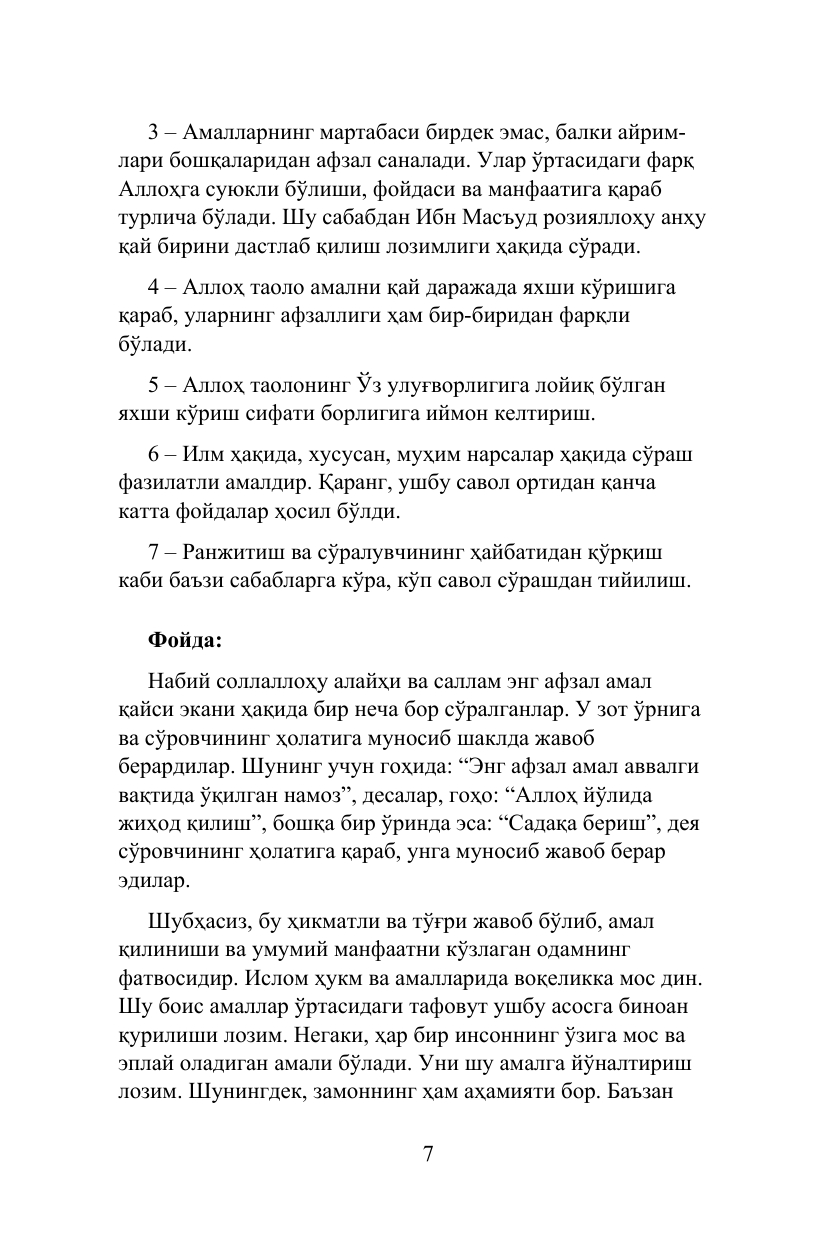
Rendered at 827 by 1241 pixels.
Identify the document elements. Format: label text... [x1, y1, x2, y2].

text Фойда: [148, 626, 709, 652]
text 5 – Аллоҳ таолонинг Ўз улуғворлигига лойиқ бўлган яхши кўриш сифати борлигига иймон келтириш. [118, 371, 709, 425]
text 3 – Амалларнинг мартабаси бирдек эмас, балки айрим-лари бошқаларидан афзал саналади. Улар ўртасидаги фарқ Аллоҳга суюкли бўлиши, фойдаси ва манфаатига қараб турлича бўлади. Шу сабабдан Ибн Масъуд розияллоҳу анҳу қай бирини дастлаб қилиш лозимлиги ҳақида сўради. [118, 118, 709, 258]
text Набий соллаллоҳу алайҳи ва саллам энг афзал амал қайси экани ҳақида бир неча бор сўралганлар. У зот ўрнига ва сўровчининг ҳолатига муносиб шаклда жавоб берардилар. Шунинг учун гоҳида: “Энг афзал амал аввалги вақтида ўқилган намоз”, десалар, гоҳо: “Аллоҳ йўлида жиҳод қилиш”, бошқа бир ўринда эса: “Садақа бериш”, дея сўровчининг ҳолатига қараб, унга муносиб жавоб берар эдилар. [118, 667, 709, 892]
text 4 – Аллоҳ таоло амални қай даражада яхши кўришига қараб, уларнинг афзаллиги ҳам бир-биридан фарқли бўлади. [118, 273, 709, 356]
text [118, 907, 709, 1104]
text 7 – Ранжитиш ва сўралувчининг ҳайбатидан қўрқиш каби баъзи сабабларга кўра, кўп савол сўрашдан тийилиш. [118, 538, 709, 593]
text 6 – Илм ҳақида, хусусан, муҳим нарсалар ҳақида сўраш фазилатли амалдир. Қаранг, ушбу савол ортидан қанча катта фойдалар ҳосил бўлди. [118, 440, 709, 523]
